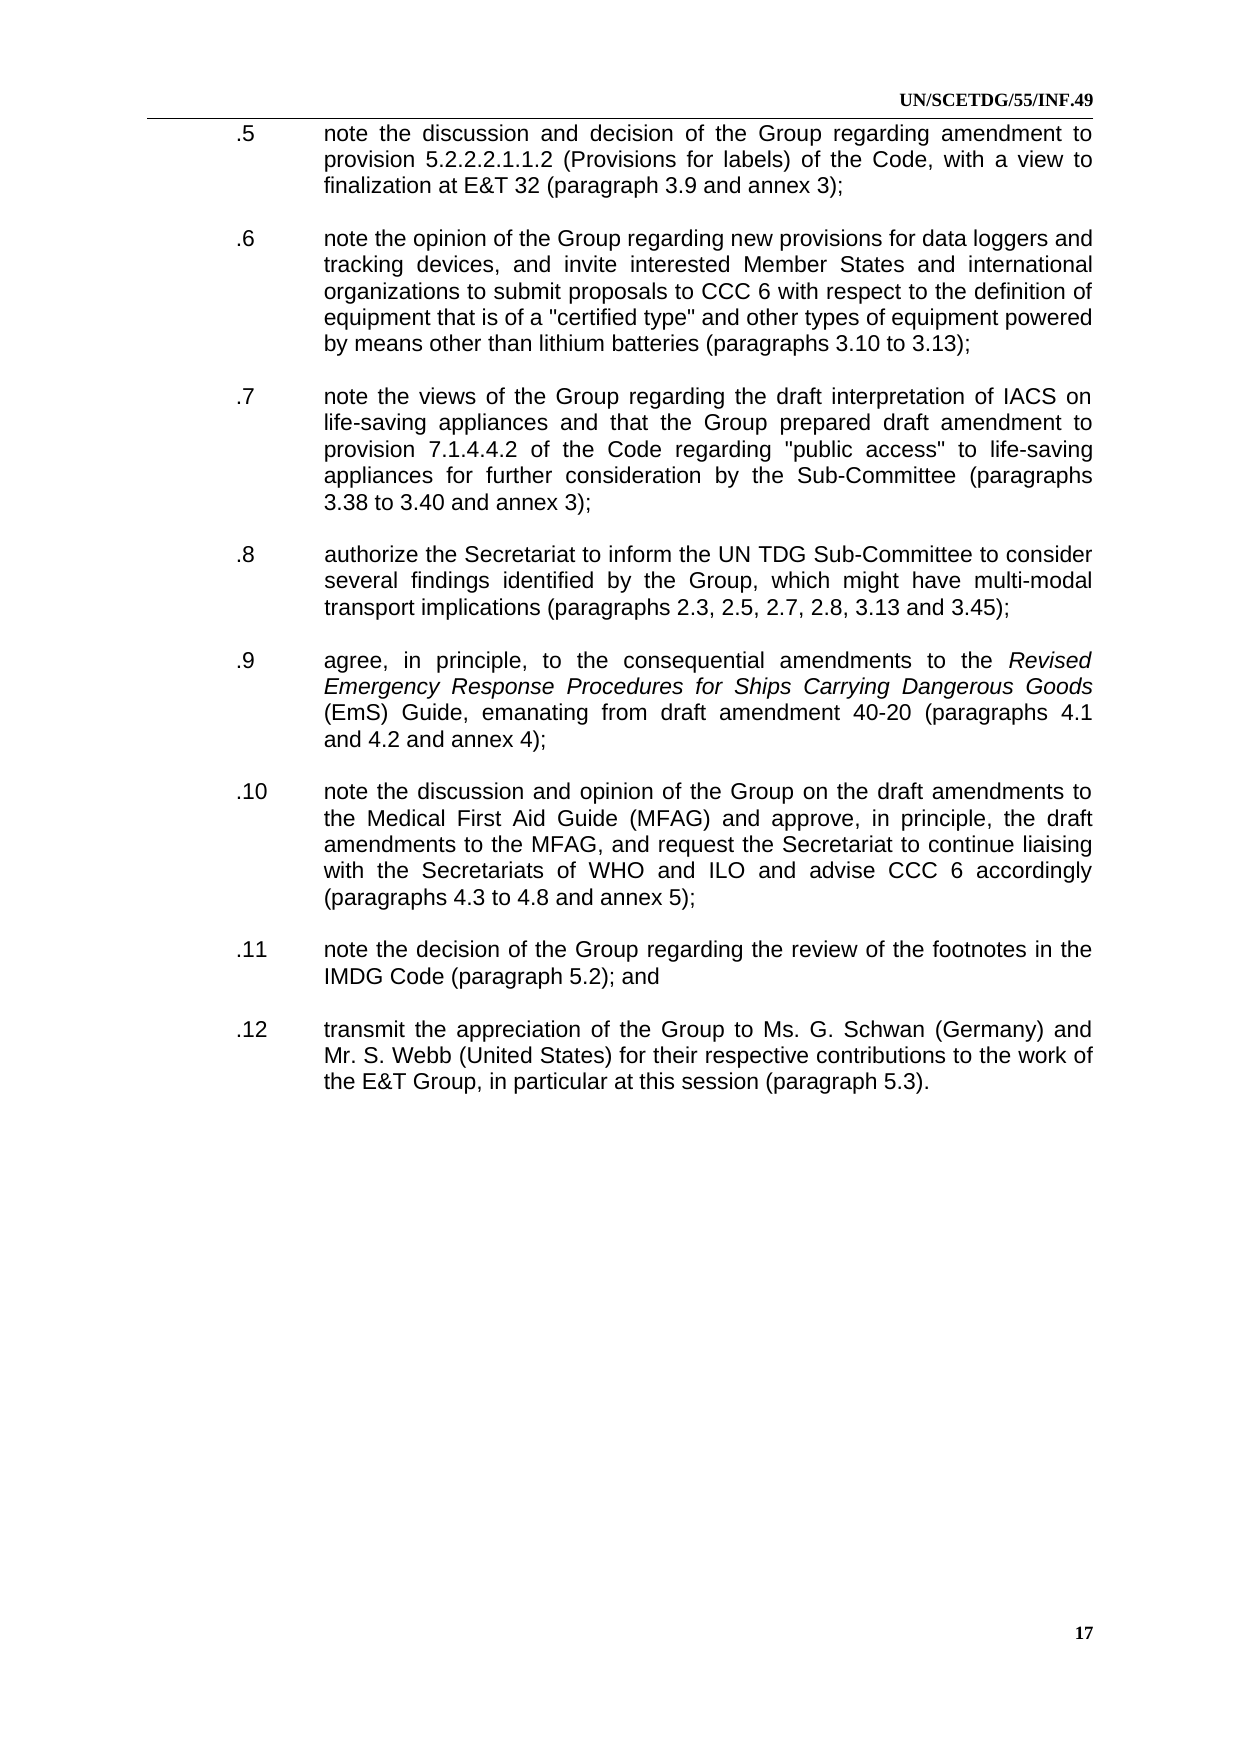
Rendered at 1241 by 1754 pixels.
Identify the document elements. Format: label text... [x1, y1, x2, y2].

text .8 authorize the Secretariat to inform the UN TDG Sub-Committee to consider several findings identified by the Group, which might have multi-modal transport implications (paragraphs 2.3, 2.5, 2.7, 2.8, 3.13 and 3.45); [147, 541, 1093, 620]
text .5 note the discussion and decision of the Group regarding amendment to provision 5.2.2.2.1.1.2 (Provisions for labels) of the Code, with a view to finalization at E&T 32 (paragraph 3.9 and annex 3); [147, 119, 1093, 198]
text .9 agree, in principle, to the consequential amendments to the Revised Emergency Response Procedures for Ships Carrying Dangerous Goods (EmS) Guide, emanating from draft amendment 40-20 (paragraphs 4.1 and 4.2 and annex 4); [147, 647, 1093, 752]
text .6 note the opinion of the Group regarding new provisions for data loggers and tracking devices, and invite interested Member States and international organizations to submit proposals to CCC 6 with respect to the definition of equipment that is of a "certified type" and other types of equipment powered by means other than lithium batteries (paragraphs 3.10 to 3.13); [147, 225, 1093, 357]
text .7 note the views of the Group regarding the draft interpretation of IACS on life-saving appliances and that the Group prepared draft amendment to provision 7.1.4.4.2 of the Code regarding "public access" to life-saving appliances for further consideration by the Sub-Committee (paragraphs 3.38 to 3.40 and annex 3); [147, 383, 1093, 515]
text .11 note the decision of the Group regarding the review of the footnotes in the IMDG Code (paragraph 5.2); and [147, 936, 1093, 989]
text .12 transmit the appreciation of the Group to Ms. G. Schwan (Germany) and Mr. S. Webb (United States) for their respective contributions to the work of the E&T Group, in particular at this session (paragraph 5.3). [147, 1016, 1093, 1094]
text .10 note the discussion and opinion of the Group on the draft amendments to the Medical First Aid Guide (MFAG) and approve, in principle, the draft amendments to the MFAG, and request the Secretariat to continue liaising with the Secretariats of WHO and ILO and advise CCC 6 accordingly (paragraphs 4.3 to 4.8 and annex 5); [147, 778, 1093, 910]
